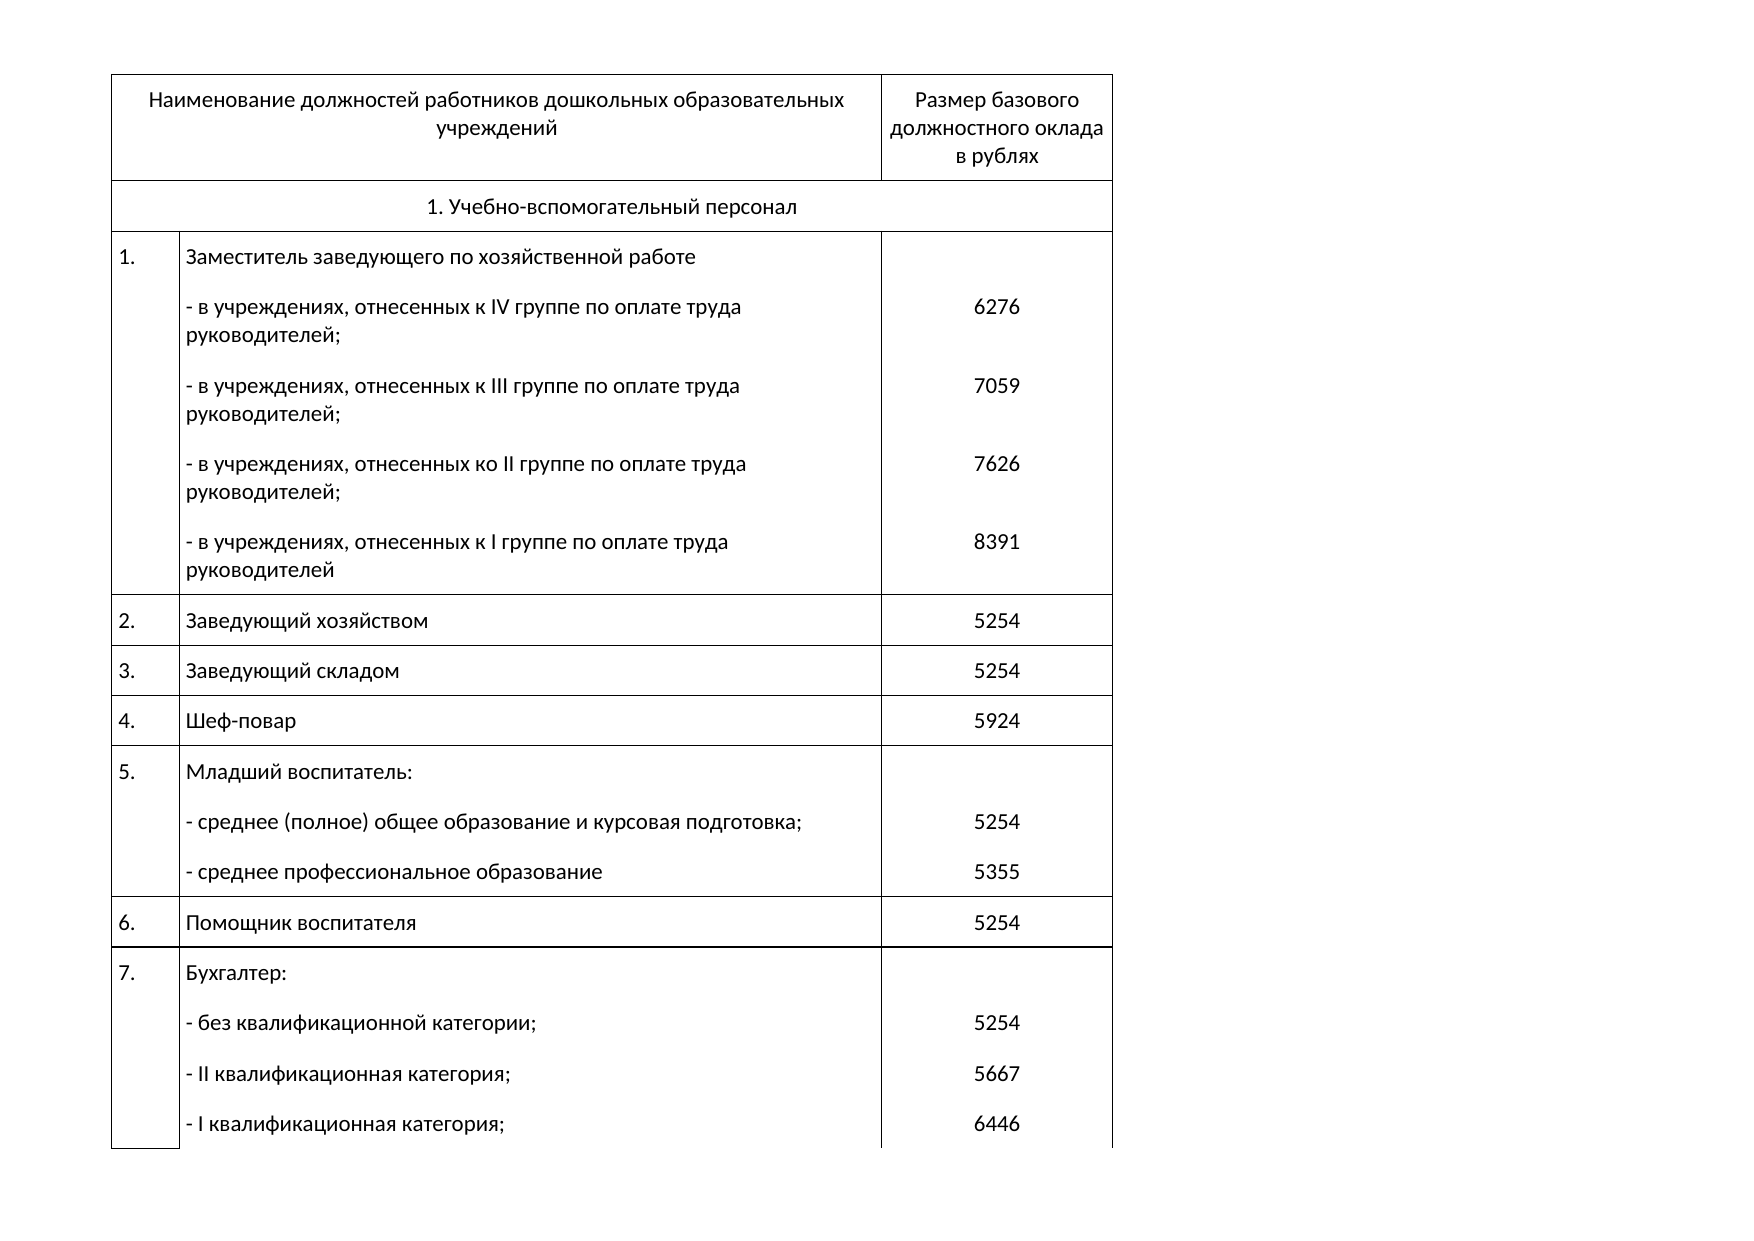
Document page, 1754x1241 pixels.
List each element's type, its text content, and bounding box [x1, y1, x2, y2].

table_cell 1. [112, 232, 179, 594]
table_cell - в учреждениях, отнесенных ко II группе по оплате труда руководителей; [180, 438, 881, 516]
table_cell 4. [112, 696, 179, 745]
table_cell 6. [112, 897, 179, 946]
table_cell - I квалификационная категория; [180, 1097, 881, 1148]
table_cell 5924 [882, 696, 1112, 745]
table_cell - в учреждениях, отнесенных к III группе по оплате труда руководителей; [180, 359, 881, 437]
table_header Наименование должностей работников дошкольных образовательных учреждений [112, 75, 881, 180]
table_cell Помощник воспитателя [180, 897, 881, 946]
table_cell 5667 [882, 1047, 1112, 1097]
table_cell 1. Учебно-вспомогательный персонал [112, 181, 1112, 231]
table_cell [882, 746, 1112, 795]
table_cell 5355 [882, 846, 1112, 896]
table_cell 2. [112, 595, 179, 644]
table_cell - среднее (полное) общее образование и курсовая подготовка; [180, 795, 881, 846]
table_cell Заместитель заведующего по хозяйственной работе [180, 232, 881, 281]
table_cell 6276 [882, 281, 1112, 359]
table_cell Младший воспитатель: [180, 746, 881, 795]
table_cell 8391 [882, 516, 1112, 594]
table_cell [882, 232, 1112, 281]
table_cell Бухгалтер: [180, 948, 881, 997]
table_cell - II квалификационная категория; [180, 1047, 881, 1097]
table_header Размер базового должностного оклада в рублях [882, 75, 1112, 180]
table_cell 5. [112, 746, 179, 896]
table_cell 5254 [882, 595, 1112, 644]
table_cell Заведующий складом [180, 646, 881, 695]
table_cell 3. [112, 646, 179, 695]
table_cell Шеф-повар [180, 696, 881, 745]
table_cell 7059 [882, 359, 1112, 437]
table_cell 7626 [882, 438, 1112, 516]
table_cell 7. [112, 948, 179, 1148]
table_cell 5254 [882, 997, 1112, 1047]
table_cell 6446 [882, 1097, 1112, 1148]
table_cell - в учреждениях, отнесенных к I группе по оплате труда руководителей [180, 516, 881, 594]
table_cell - среднее профессиональное образование [180, 846, 881, 896]
table_cell Заведующий хозяйством [180, 595, 881, 644]
table_cell - без квалификационной категории; [180, 997, 881, 1047]
table_cell 5254 [882, 795, 1112, 846]
table_cell [882, 948, 1112, 997]
table_cell 5254 [882, 897, 1112, 946]
table_cell - в учреждениях, отнесенных к IV группе по оплате труда руководителей; [180, 281, 881, 359]
table_cell 5254 [882, 646, 1112, 695]
